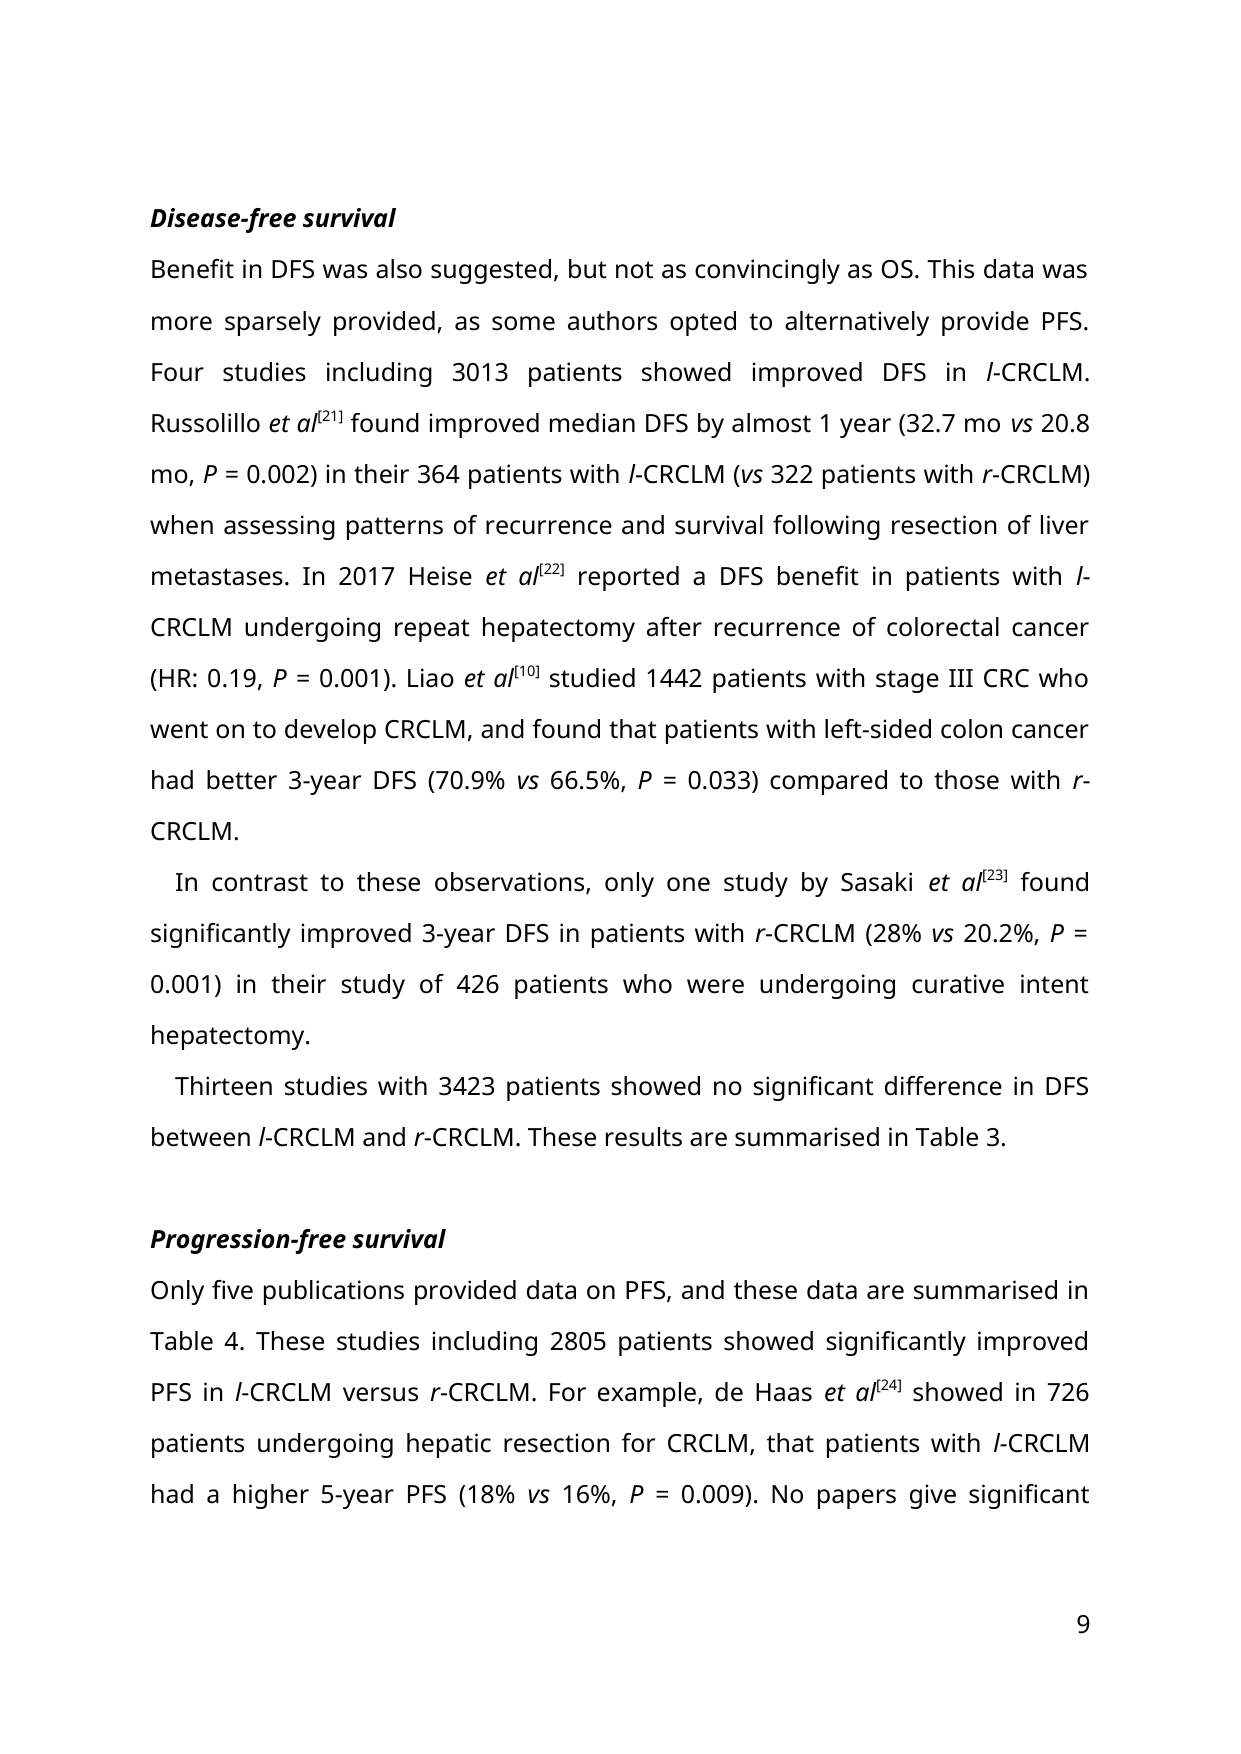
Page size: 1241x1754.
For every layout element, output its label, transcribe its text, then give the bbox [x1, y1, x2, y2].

text Progression-free survival [150, 1222, 1090, 1256]
text In contrast to these observations, only one study by Sasaki et al[23] found significantly improved 3-year DFS in patients with r-CRCLM (28% vs 20.2%, P = 0.001) in their study of 426 patients who were undergoing curative intent hepatectomy. [150, 864, 1090, 1052]
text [150, 1273, 1090, 1511]
text Benefit in DFS was also suggested, but not as convincingly as OS. This data was more sparsely provided, as some authors opted to alternatively provide PFS. Four studies including 3013 patients showed improved DFS in l-CRCLM. Russolillo et al[21] found improved median DFS by almost 1 year (32.7 mo vs 20.8 mo, P = 0.002) in their 364 patients with l-CRCLM (vs 322 patients with r-CRCLM) when assessing patterns of recurrence and survival following resection of liver metastases. In 2017 Heise et al[22] reported a DFS benefit in patients with l-CRCLM undergoing repeat hepatectomy after recurrence of colorectal cancer (HR: 0.19, P = 0.001). Liao et al[10] studied 1442 patients with stage III CRC who went on to develop CRCLM, and found that patients with left-sided colon cancer had better 3-year DFS (70.9% vs 66.5%, P = 0.033) compared to those with r-CRCLM. [150, 252, 1090, 848]
text Disease-free survival [150, 201, 1090, 235]
text Thirteen studies with 3423 patients showed no significant difference in DFS between l-CRCLM and r-CRCLM. These results are summarised in Table 3. [150, 1069, 1090, 1154]
